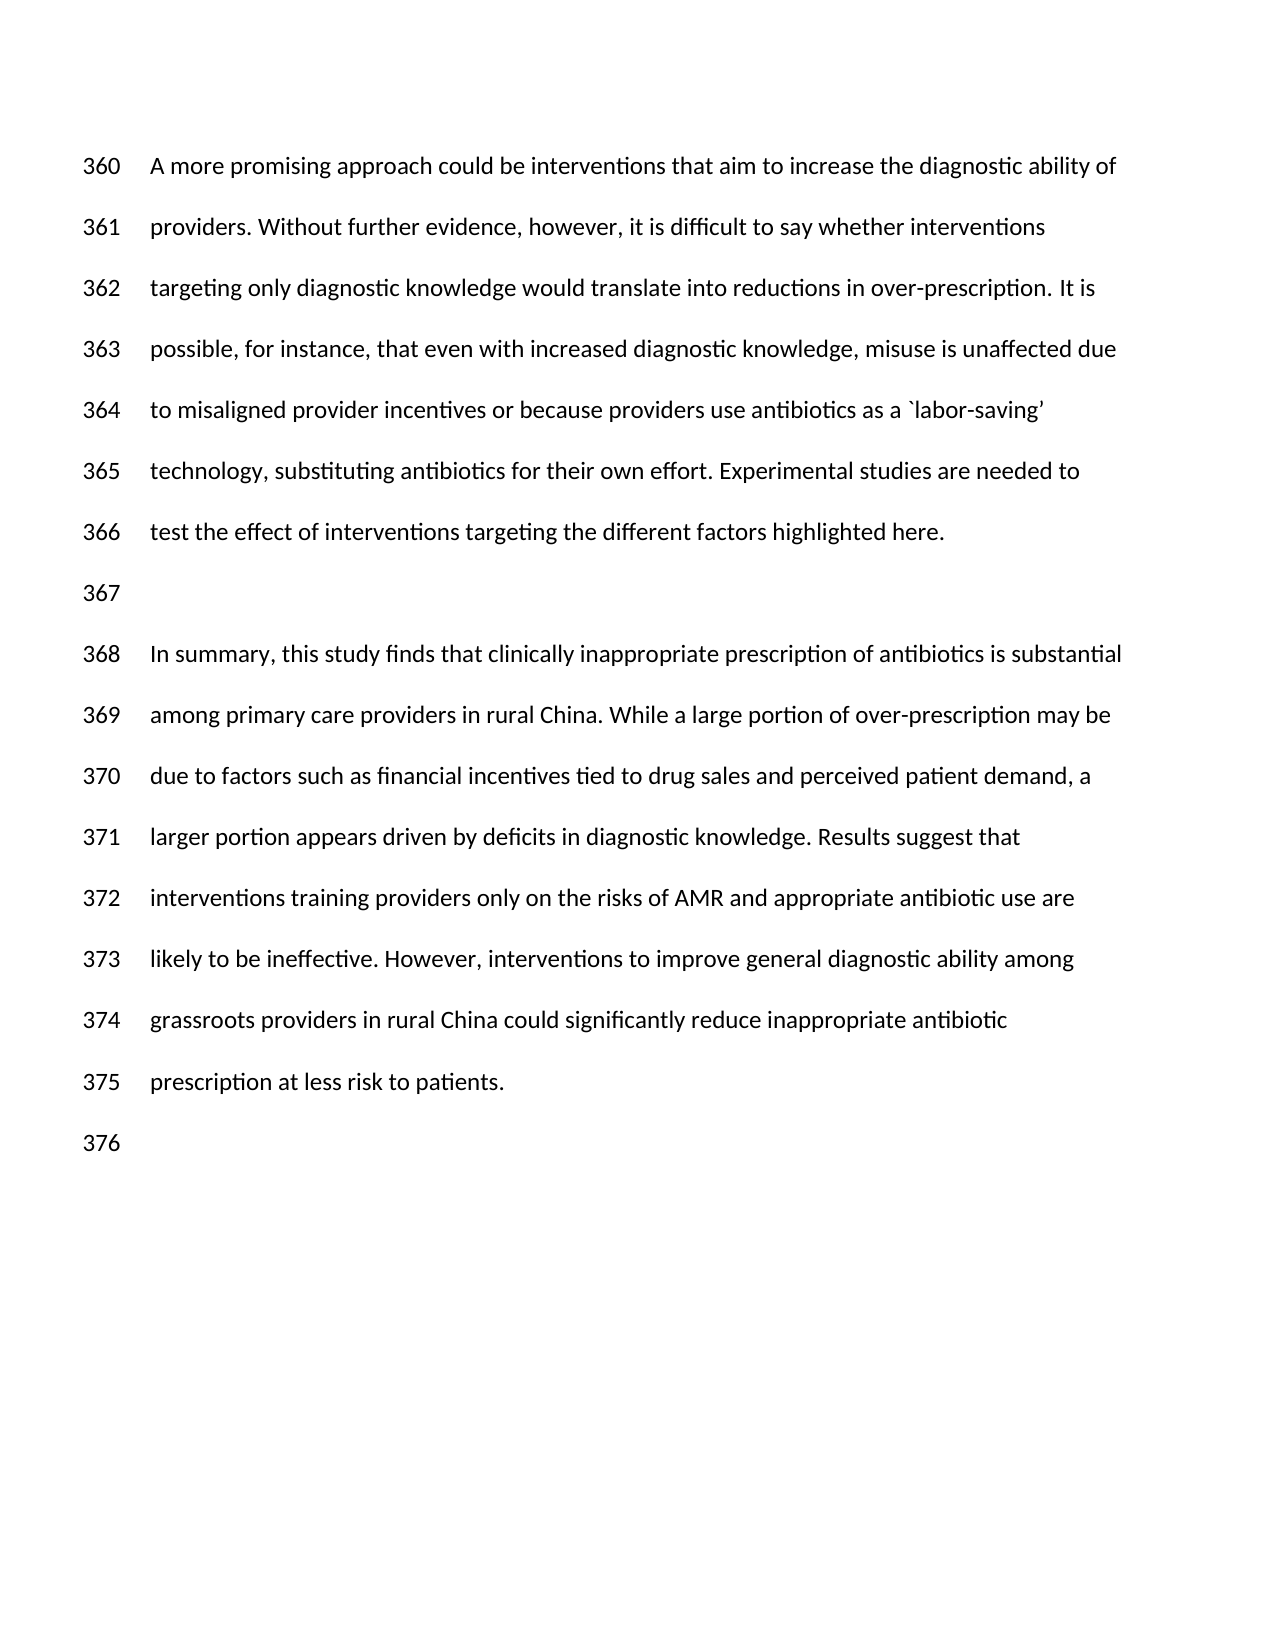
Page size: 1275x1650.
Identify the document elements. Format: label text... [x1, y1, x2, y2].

text In summary, this study finds that clinically inappropriate prescription of antibiotics is substantial among primary care providers in rural China. While a large portion of over-prescription may be due to factors such as financial incentives tied to drug sales and perceived patient demand, a larger portion appears driven by deficits in diagnostic knowledge. Results suggest that interventions training providers only on the risks of AMR and appropriate antibiotic use are likely to be ineffective. However, interventions to improve general diagnostic ability among grassroots providers in rural China could significantly reduce inappropriate antibiotic prescription at less risk to patients. [150, 638, 1125, 1096]
text A more promising approach could be interventions that aim to increase the diagnostic ability of providers. Without further evidence, however, it is difficult to say whether interventions targeting only diagnostic knowledge would translate into reductions in over-prescription. It is possible, for instance, that even with increased diagnostic knowledge, misuse is unaffected due to misaligned provider incentives or because providers use antibiotics as a `labor-saving’ technology, substituting antibiotics for their own effort. Experimental studies are needed to test the effect of interventions targeting the different factors highlighted here. [150, 150, 1125, 547]
